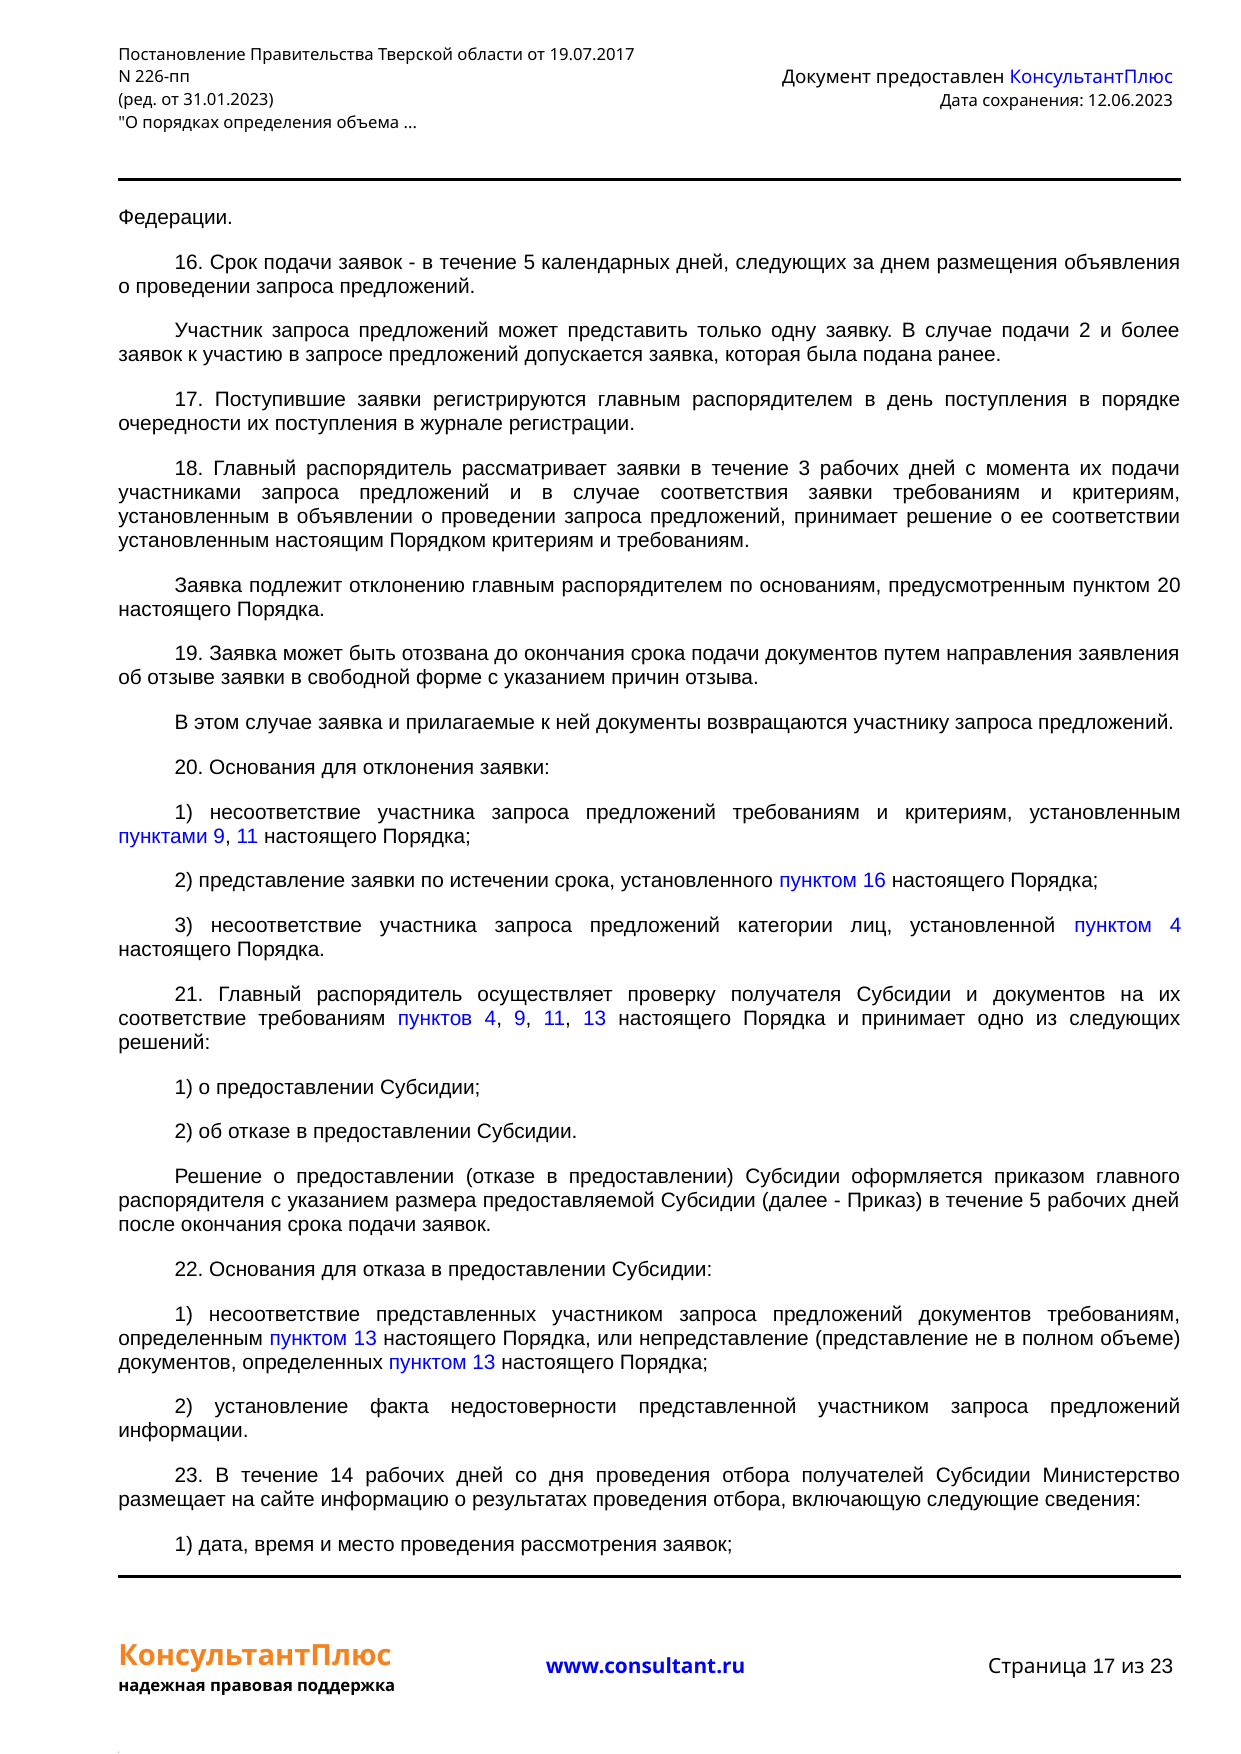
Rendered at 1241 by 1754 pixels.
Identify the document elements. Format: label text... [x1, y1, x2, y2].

text 20. Основания для отклонения заявки: [118, 755, 1181, 779]
text 16. Срок подачи заявок - в течение 5 календарных дней, следующих за днем размещения объявления о проведении запроса предложений. [118, 249, 1181, 297]
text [118, 205, 1181, 229]
text 3) несоответствие участника запроса предложений категории лиц, установленной пунктом 4 настоящего Порядка. [118, 913, 1181, 961]
text В этом случае заявка и прилагаемые к ней документы возвращаются участнику запроса предложений. [118, 710, 1181, 734]
text 2) установление факта недостоверности представленной участником запроса предложений информации. [118, 1394, 1181, 1442]
text 1) о предоставлении Субсидии; [118, 1074, 1181, 1098]
text 1) дата, время и место проведения рассмотрения заявок; [118, 1532, 1181, 1556]
text 1) несоответствие представленных участником запроса предложений документов требованиям, определенным пунктом 13 настоящего Порядка, или непредставление (представление не в полном объеме) документов, определенных пунктом 13 настоящего Порядка; [118, 1302, 1181, 1373]
text 2) представление заявки по истечении срока, установленного пунктом 16 настоящего Порядка; [118, 868, 1181, 892]
text Решение о предоставлении (отказе в предоставлении) Субсидии оформляется приказом главного распорядителя с указанием размера предоставляемой Субсидии (далее - Приказ) в течение 5 рабочих дней после окончания срока подачи заявок. [118, 1164, 1181, 1236]
text 17. Поступившие заявки регистрируются главным распорядителем в день поступления в порядке очередности их поступления в журнале регистрации. [118, 387, 1181, 435]
text 22. Основания для отказа в предоставлении Субсидии: [118, 1257, 1181, 1281]
text 19. Заявка может быть отозвана до окончания срока подачи документов путем направления заявления об отзыве заявки в свободной форме с указанием причин отзыва. [118, 641, 1181, 689]
text 1) несоответствие участника запроса предложений требованиям и критериям, установленным пунктами 9, 11 настоящего Порядка; [118, 799, 1181, 847]
text Участник запроса предложений может представить только одну заявку. В случае подачи 2 и более заявок к участию в запросе предложений допускается заявка, которая была подана ранее. [118, 318, 1181, 366]
text 23. В течение 14 рабочих дней со дня проведения отбора получателей Субсидии Министерство размещает на сайте информацию о результатах проведения отбора, включающую следующие сведения: [118, 1463, 1181, 1511]
text 2) об отказе в предоставлении Субсидии. [118, 1119, 1181, 1143]
text 18. Главный распорядитель рассматривает заявки в течение 3 рабочих дней с момента их подачи участниками запроса предложений и в случае соответствия заявки требованиям и критериям, установленным в объявлении о проведении запроса предложений, принимает решение о ее соответствии установленным настоящим Порядком критериям и требованиям. [118, 456, 1181, 552]
text Заявка подлежит отклонению главным распорядителем по основаниям, предусмотренным пунктом 20 настоящего Порядка. [118, 572, 1181, 620]
text 21. Главный распорядитель осуществляет проверку получателя Субсидии и документов на их соответствие требованиям пунктов 4, 9, 11, 13 настоящего Порядка и принимает одно из следующих решений: [118, 982, 1181, 1054]
